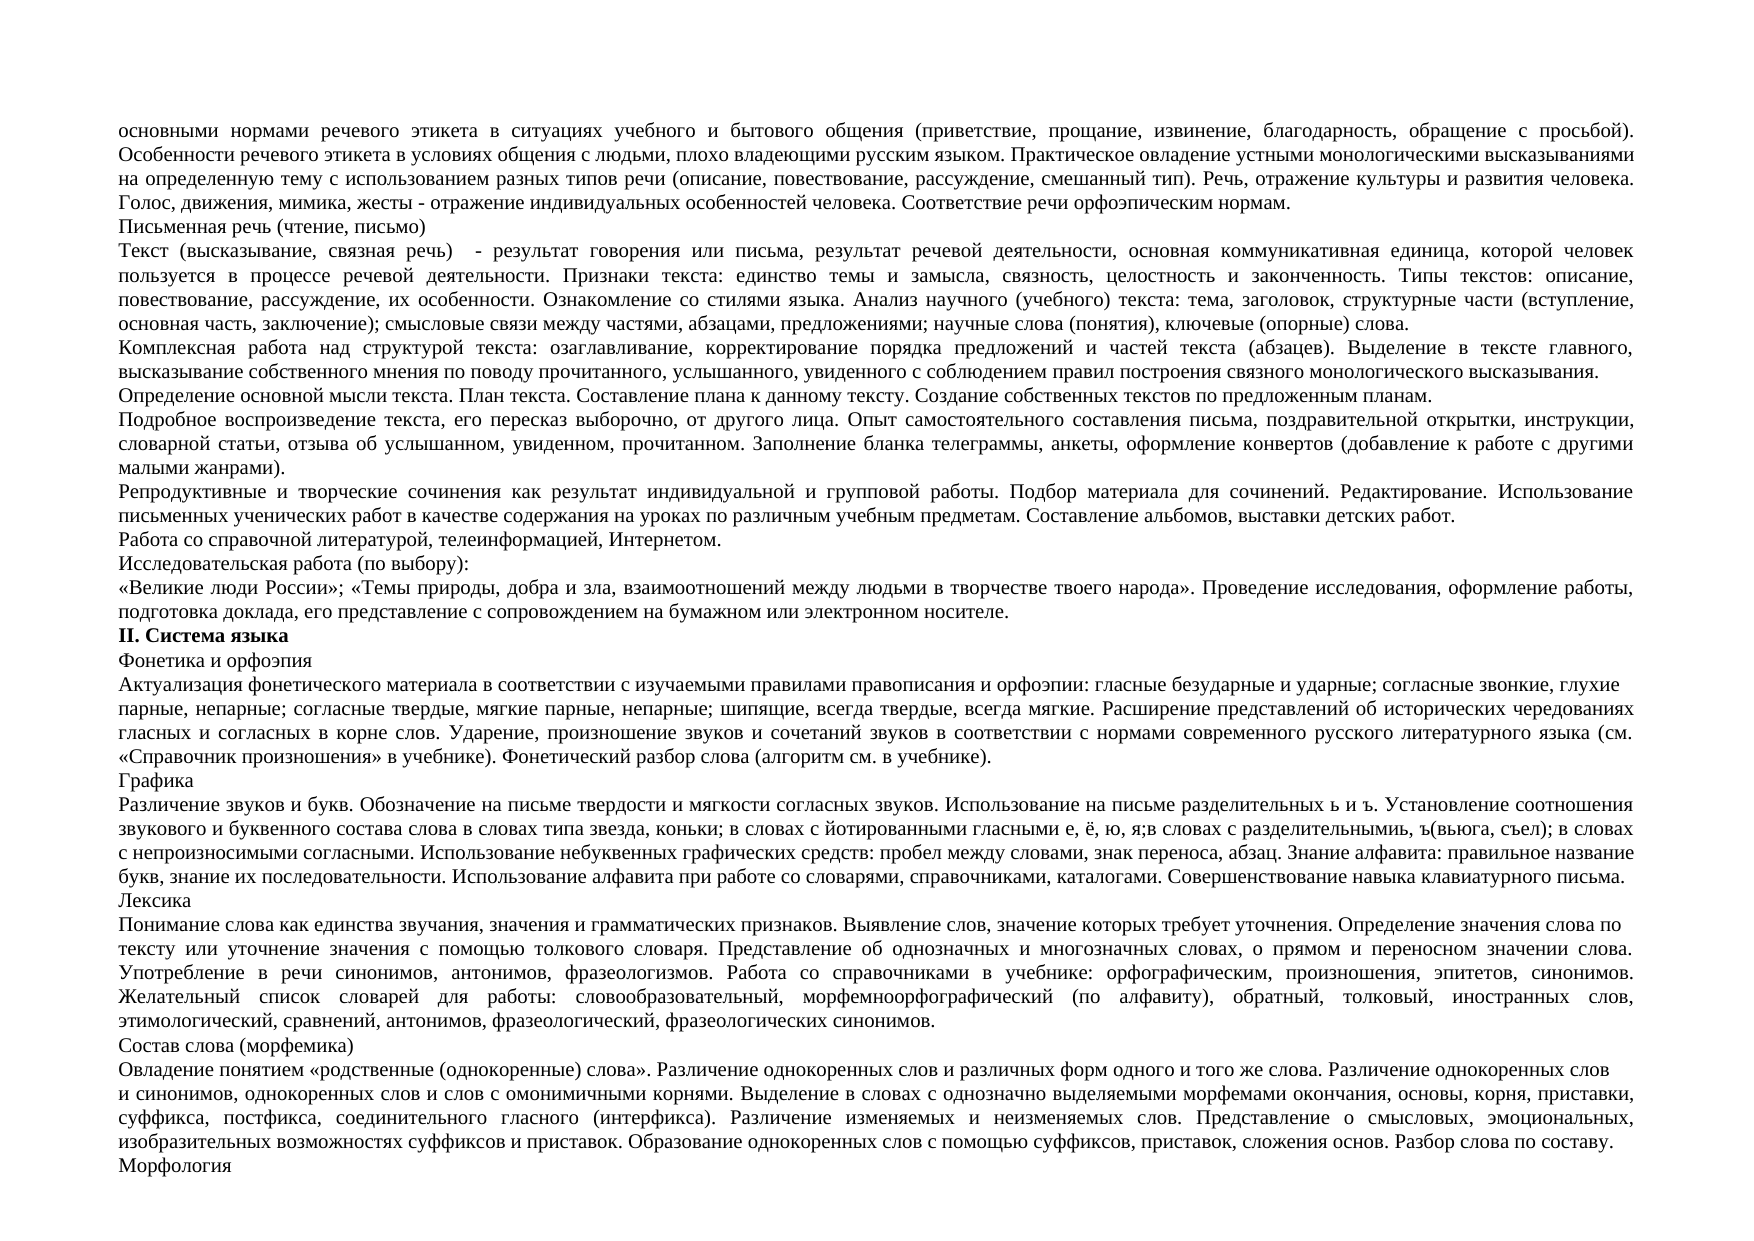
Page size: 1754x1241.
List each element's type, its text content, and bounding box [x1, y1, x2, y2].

text Подробное воспроизведение текста, его пересказ выборочно, от другого лица. Опыт самостоятельного составления письма, поздравительной открытки, инструкции, словарной статьи, отзыва об услышанном, увиденном, прочитанном. Заполнение бланка телеграммы, анкеты, оформление конвертов (добавление к работе с другими малыми жанрами). [118, 407, 1636, 479]
text Фонетика и орфоэпия [118, 647, 1636, 672]
text Состав слова (морфемика) [118, 1032, 1636, 1057]
text букв, знание их последовательности. Использование алфавита при работе со словарями, справочниками, каталогами. Совершенствование навыка клавиатурного письма. [118, 864, 1636, 888]
text Понимание слова как единства звучания, значения и грамматических признаков. Выявление слов, значение которых требует уточнения. Определение значения слова по [118, 912, 1636, 936]
text Репродуктивные и творческие сочинения как результат индивидуальной и групповой работы. Подбор материала для сочинений. Редактирование. Использование письменных ученических работ в качестве содержания на уроках по различным учебным предметам. Составление альбомов, выставки детских работ. [118, 479, 1636, 527]
text Актуализация фонетического материала в соответствии с изучаемыми правилами правописания и орфоэпии: гласные безударные и ударные; согласные звонкие, глухие [118, 672, 1636, 696]
text Определение основной мысли текста. План текста. Составление плана к данному тексту. Создание собственных текстов по предложенным планам. [118, 383, 1636, 407]
text Графика [118, 768, 1636, 792]
text Письменная речь (чтение, письмо) [118, 214, 1636, 238]
text «Великие люди России»; «Темы природы, добра и зла, взаимоотношений между людьми в творчестве твоего народа». Проведение исследования, оформление работы, подготовка доклада, его представление с сопровождением на бумажном или электронном носителе. [118, 575, 1636, 623]
text Различение звуков и букв. Обозначение на письме твердости и мягкости согласных звуков. Использование на письме разделительных ь и ъ. Установление соотношения звукового и буквенного состава слова в словах типа звезда, коньки; в словах с йотированными гласными е, ё, ю, я;в словах с разделительнымиь, ъ(вьюга, съел); в словах с непроизносимыми согласными. Использование небуквенных графических средств: пробел между словами, знак переноса, абзац. Знание алфавита: правильное название [118, 792, 1636, 864]
text Работа со справочной литературой, телеинформацией, Интернетом. [118, 527, 1636, 551]
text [118, 118, 1636, 214]
text Комплексная работа над структурой текста: озаглавливание, корректирование порядка предложений и частей текста (абзацев). Выделение в тексте главного, высказывание собственного мнения по поводу прочитанного, услышанного, увиденного с соблюдением правил построения связного монологического высказывания. [118, 335, 1636, 383]
text Исследовательская работа (по выбору): [118, 551, 1636, 575]
text Лексика [118, 888, 1636, 912]
text Морфология [118, 1153, 1636, 1177]
text Текст (высказывание, связная речь) - результат говорения или письма, результат речевой деятельности, основная коммуникативная единица, которой человек пользуется в процессе речевой деятельности. Признаки текста: единство темы и замысла, связность, целостность и законченность. Типы текстов: описание, повествование, рассуждение, их особенности. Ознакомление со стилями языка. Анализ научного (учебного) текста: тема, заголовок, структурные части (вступление, основная часть, заключение); смысловые связи между частями, абзацами, предложениями; научные слова (понятия), ключевые (опорные) слова. [118, 238, 1636, 335]
text II. Система языка [118, 623, 1636, 647]
text и синонимов, однокоренных слов и слов с омонимичными корнями. Выделение в словах с однозначно выделяемыми морфемами окончания, основы, корня, приставки, суффикса, постфикса, соединительного гласного (интерфикса). Различение изменяемых и неизменяемых слов. Представление о смысловых, эмоциональных, изобразительных возможностях суффиксов и приставок. Образование однокоренных слов с помощью суффиксов, приставок, сложения основ. Разбор слова по составу. [118, 1081, 1636, 1153]
text Овладение понятием «родственные (однокоренные) слова». Различение однокоренных слов и различных форм одного и того же слова. Различение однокоренных слов [118, 1057, 1636, 1081]
text тексту или уточнение значения с помощью толкового словаря. Представление об однозначных и многозначных словах, о прямом и переносном значении слова. Употребление в речи синонимов, антонимов, фразеологизмов. Работа со справочниками в учебнике: орфографическим, произношения, эпитетов, синонимов. Желательный список словарей для работы: словообразовательный, морфемноорфографический (по алфавиту), обратный, толковый, иностранных слов, этимологический, сравнений, антонимов, фразеологический, фразеологических синонимов. [118, 936, 1636, 1032]
text парные, непарные; согласные твердые, мягкие парные, непарные; шипящие, всегда твердые, всегда мягкие. Расширение представлений об исторических чередованиях гласных и согласных в корне слов. Ударение, произношение звуков и сочетаний звуков в соответствии с нормами современного русского литературного языка (см. «Справочник произношения» в учебнике). Фонетический разбор слова (алгоритм см. в учебнике). [118, 696, 1636, 768]
